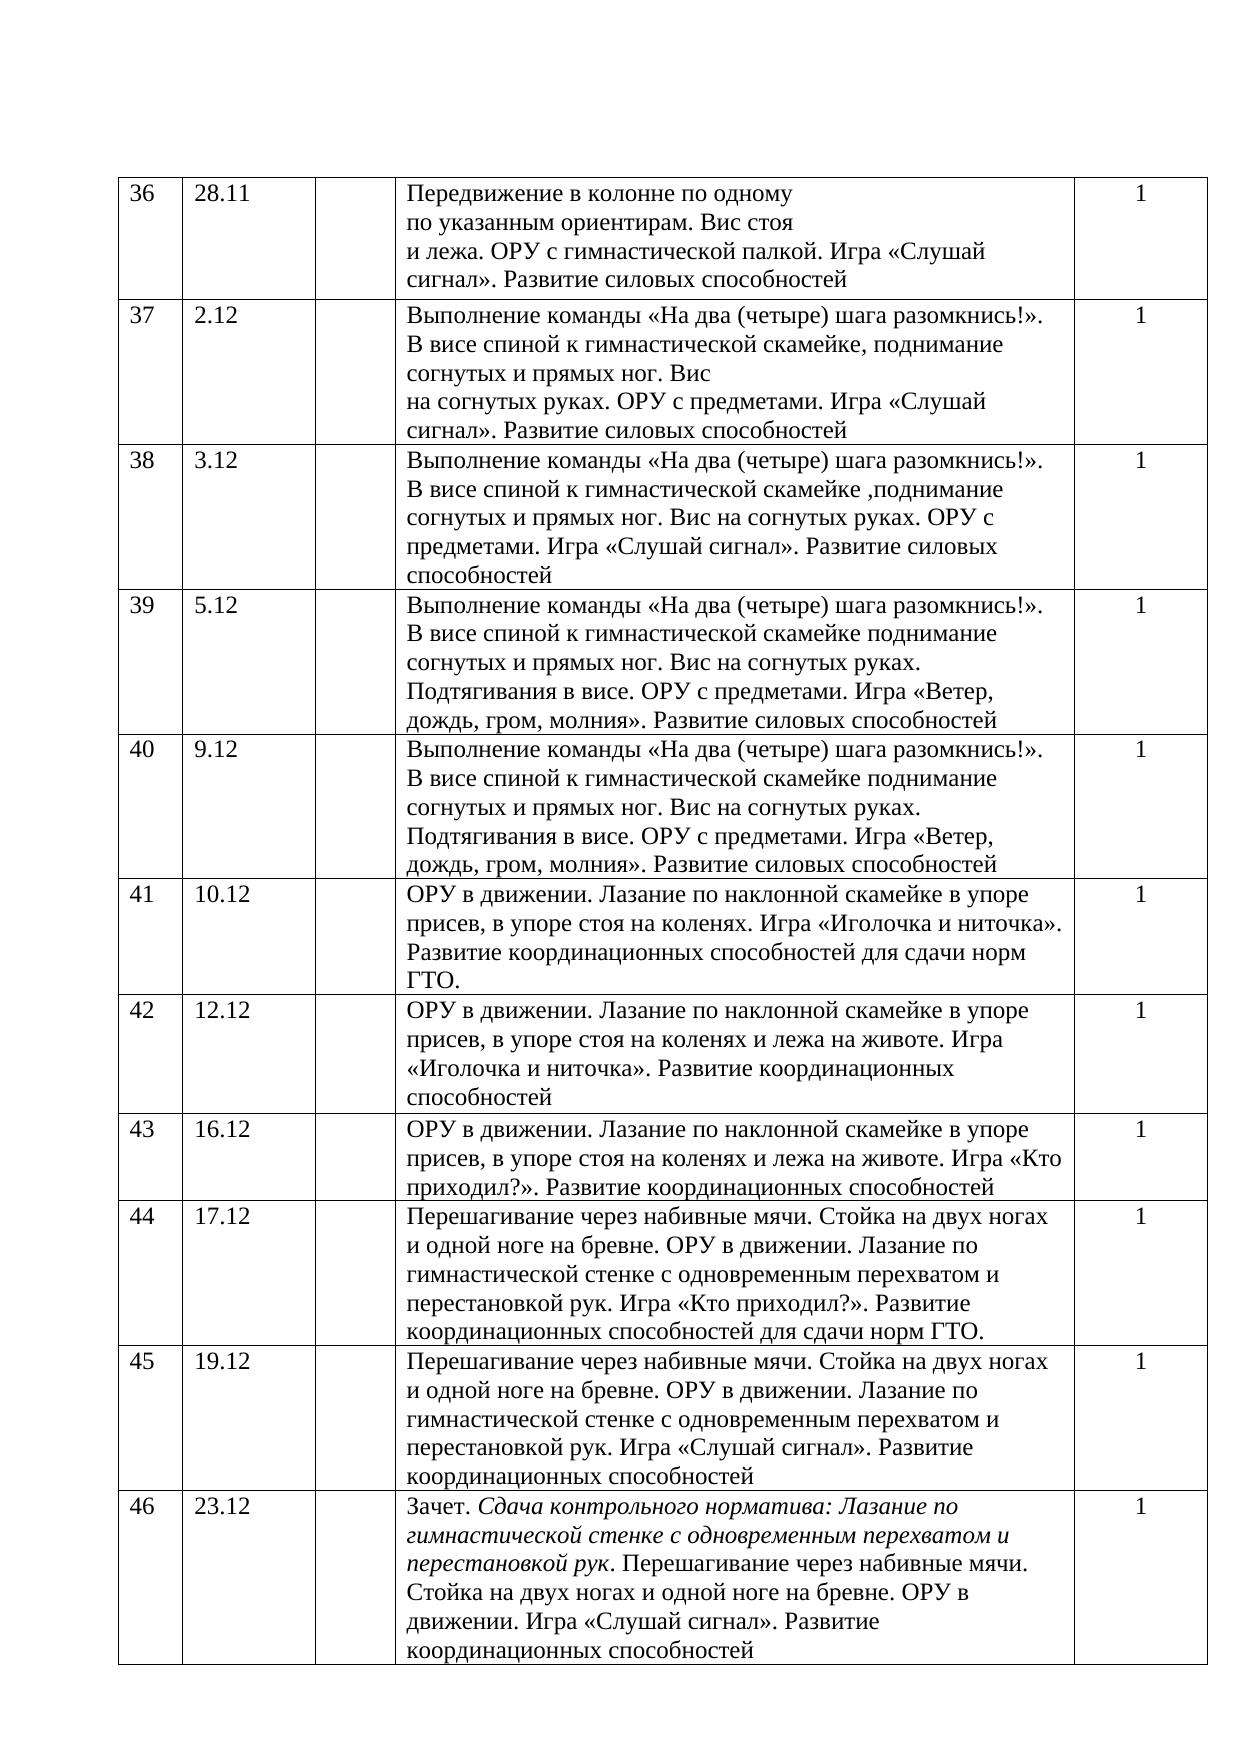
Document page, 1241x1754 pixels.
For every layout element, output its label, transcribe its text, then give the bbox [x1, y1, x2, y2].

table_cell 28.11 [183, 178, 315, 299]
table_cell Зачет. Сдача контрольного норматива: Лазание по гимнастической стенке с одновременным перехватом и перестановкой рук. Перешагивание через набивные мячи. Стойка на двух ногах и одной ноге на бревне. ОРУ в движении. Игра «Слушай сигнал». Развитие координационных способностей [396, 1491, 1074, 1663]
table_cell Выполнение команды «На два (четыре) шага разомкнись!». В висе спиной к гимнастической скамейке поднимание согнутых и прямых ног. Вис на согнутых руках. Подтягивания в висе. ОРУ с предметами. Игра «Ветер, дождь, гром, молния». Развитие силовых способностей [396, 735, 1074, 878]
table_cell [316, 178, 395, 299]
table_cell 1 [1075, 1201, 1207, 1345]
table_cell 5.12 [183, 590, 315, 733]
table_cell [316, 300, 395, 444]
table_cell 1 [1075, 1491, 1207, 1663]
table_cell [316, 1346, 395, 1490]
table_cell 23.12 [183, 1491, 315, 1663]
table_cell 1 [1075, 590, 1207, 733]
table_cell Выполнение команды «На два (четыре) шага разомкнись!». В висе спиной к гимнастической скамейке ,поднимание согнутых и прямых ног. Вис на согнутых руках. ОРУ с предметами. Игра «Слушай сигнал». Развитие силовых способностей [396, 445, 1074, 589]
table_cell 1 [1075, 445, 1207, 589]
table_cell 42 [119, 995, 182, 1113]
table_cell [316, 1491, 395, 1663]
table_cell Перешагивание через набивные мячи. Стойка на двух ногах и одной ноге на бревне. ОРУ в движении. Лазание по гимнастической стенке с одновременным перехватом и перестановкой рук. Игра «Кто приходил?». Развитие координационных способностей для сдачи норм ГТО. [396, 1201, 1074, 1345]
table_cell 37 [119, 300, 182, 444]
table_cell 1 [1075, 1114, 1207, 1200]
table_cell 1 [1075, 1346, 1207, 1490]
table_cell 1 [1075, 300, 1207, 444]
table_cell 3.12 [183, 445, 315, 589]
table_cell 38 [119, 445, 182, 589]
table_cell 17.12 [183, 1201, 315, 1345]
table_cell 1 [1075, 735, 1207, 878]
table_cell [316, 1114, 395, 1200]
table_cell 1 [1075, 879, 1207, 994]
table_cell Выполнение команды «На два (четыре) шага разомкнись!». В висе спиной к гимнастической скамейке, поднимание согнутых и прямых ног. Вис на согнутых руках. ОРУ с предметами. Игра «Слушай сигнал». Развитие силовых способностей [396, 300, 1074, 444]
table_cell 19.12 [183, 1346, 315, 1490]
table_cell 36 [119, 178, 182, 299]
table_cell 16.12 [183, 1114, 315, 1200]
table_cell Передвижение в колонне по одному по указанным ориентирам. Вис стоя и лежа. ОРУ с гимнастической палкой. Игра «Слушай сигнал». Развитие силовых способностей [396, 178, 1074, 299]
table_cell 12.12 [183, 995, 315, 1113]
table_cell 44 [119, 1201, 182, 1345]
table_cell [316, 445, 395, 589]
table_cell 39 [119, 590, 182, 733]
table_cell ОРУ в движении. Лазание по наклонной скамейке в упоре присев, в упоре стоя на коленях. Игра «Иголочка и ниточка». Развитие координационных способностей для сдачи норм ГТО. [396, 879, 1074, 994]
table_cell 1 [1075, 995, 1207, 1113]
table_cell Перешагивание через набивные мячи. Стойка на двух ногах и одной ноге на бревне. ОРУ в движении. Лазание по гимнастической стенке с одновременным перехватом и перестановкой рук. Игра «Слушай сигнал». Развитие координационных способностей [396, 1346, 1074, 1490]
table_cell ОРУ в движении. Лазание по наклонной скамейке в упоре присев, в упоре стоя на коленях и лежа на животе. Игра «Кто приходил?». Развитие координационных способностей [396, 1114, 1074, 1200]
table_cell [316, 590, 395, 733]
table_cell 45 [119, 1346, 182, 1490]
table_cell 2.12 [183, 300, 315, 444]
table_cell 43 [119, 1114, 182, 1200]
table_cell 40 [119, 735, 182, 878]
table_cell [316, 879, 395, 994]
table_cell 46 [119, 1491, 182, 1663]
table_cell 41 [119, 879, 182, 994]
table_cell 10.12 [183, 879, 315, 994]
table_cell 1 [1075, 178, 1207, 299]
table_cell [316, 1201, 395, 1345]
table_cell 9.12 [183, 735, 315, 878]
table_cell ОРУ в движении. Лазание по наклонной скамейке в упоре присев, в упоре стоя на коленях и лежа на животе. Игра «Иголочка и ниточка». Развитие координационных способностей [396, 995, 1074, 1113]
table_cell [316, 735, 395, 878]
table_cell [316, 995, 395, 1113]
table_cell Выполнение команды «На два (четыре) шага разомкнись!». В висе спиной к гимнастической скамейке поднимание согнутых и прямых ног. Вис на согнутых руках. Подтягивания в висе. ОРУ с предметами. Игра «Ветер, дождь, гром, молния». Развитие силовых способностей [396, 590, 1074, 733]
